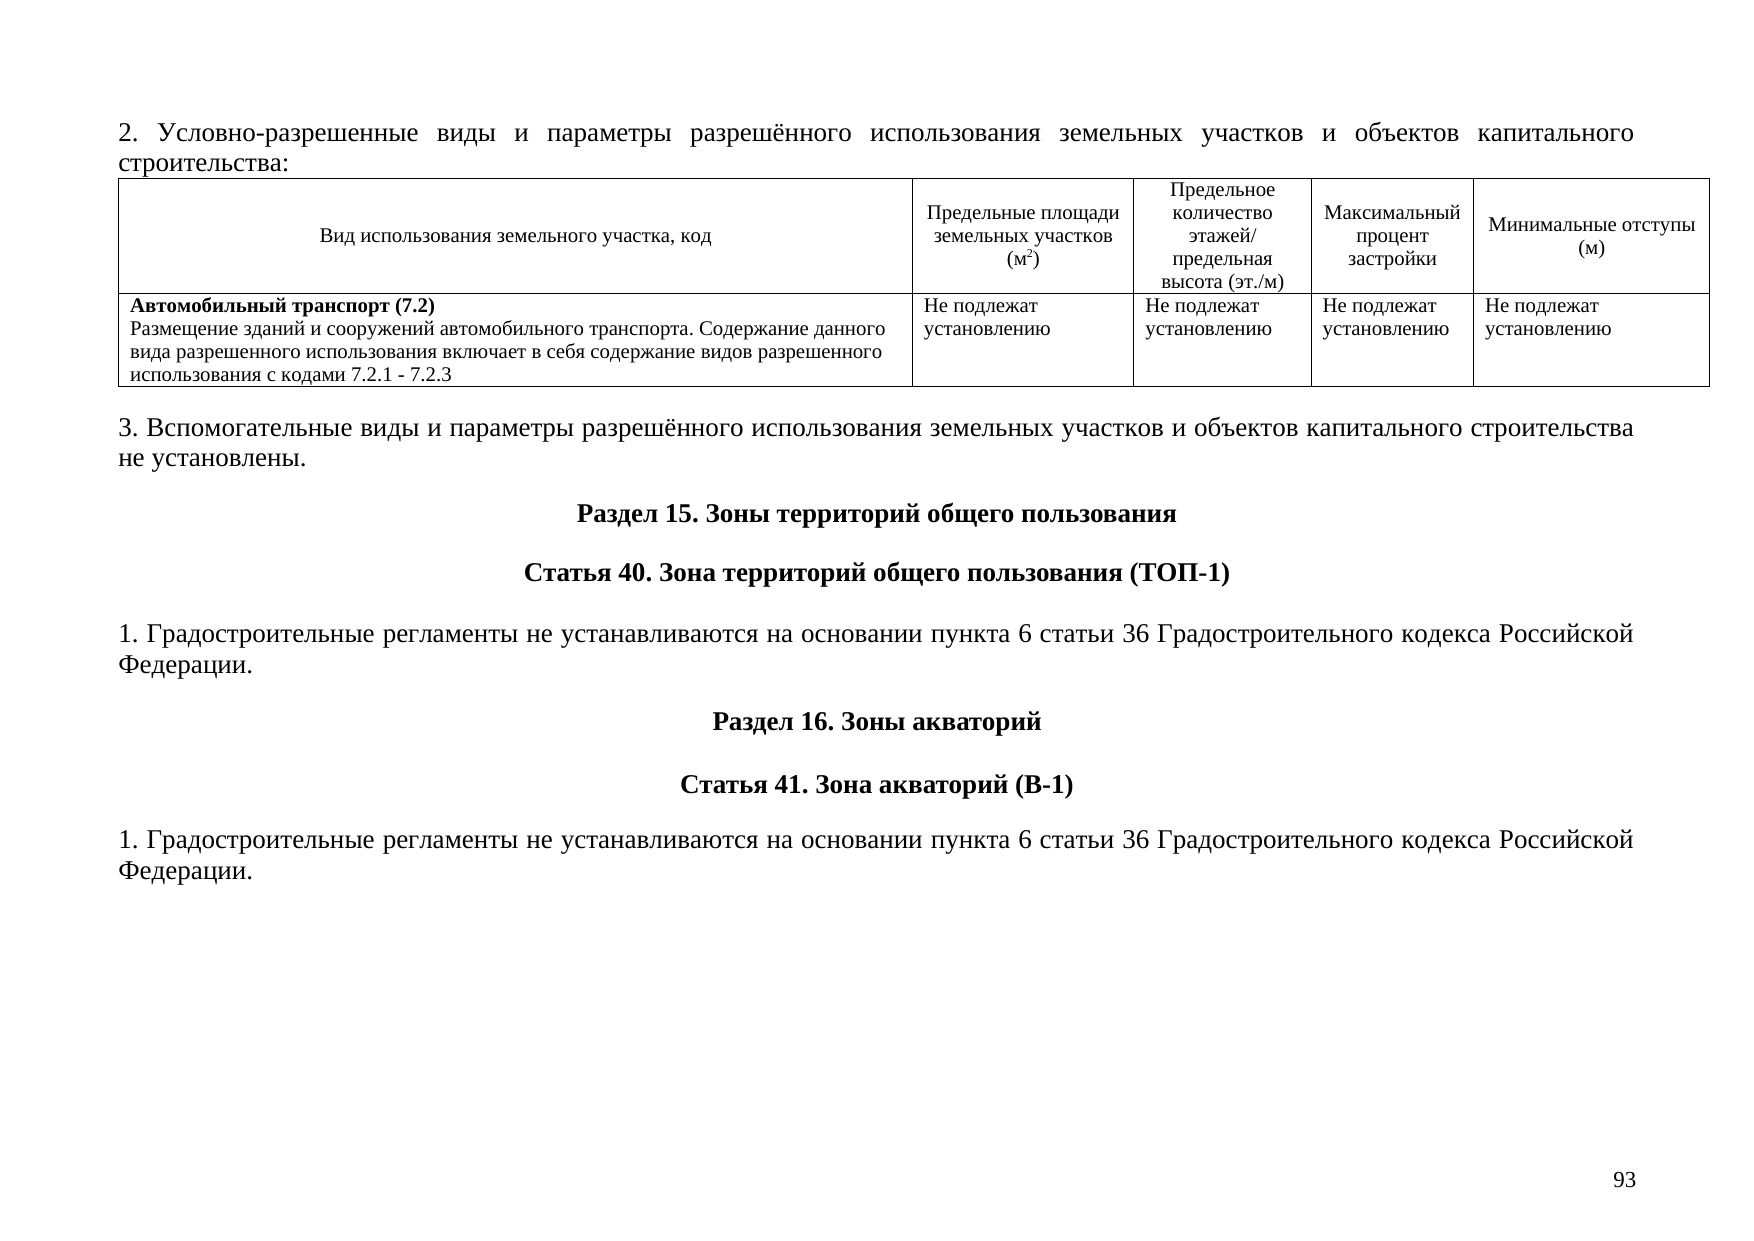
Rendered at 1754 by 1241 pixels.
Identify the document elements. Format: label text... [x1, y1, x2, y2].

table_header Минимальные отступы (м) [1474, 179, 1709, 293]
text Статья 40. Зона территорий общего пользования (ТОП-1) [118, 558, 1636, 587]
table_header Предельные площади земельных участков (м2) [913, 179, 1133, 293]
table_cell Не подлежат установлению [1312, 294, 1473, 386]
table_cell Автомобильный транспорт (7.2) Размещение зданий и сооружений автомобильного транспорта. Содержание данного вида разрешенного использования включает в себя содержание видов разрешенного использования с кодами 7.2.1 - 7.2.3 [119, 294, 912, 386]
text Статья 41. Зона акваторий (В-1) [118, 768, 1636, 799]
text Раздел 15. Зоны территорий общего пользования [118, 498, 1636, 528]
text Раздел 16. Зоны акваторий [118, 706, 1636, 737]
text 3. Вспомогательные виды и параметры разрешённого использования земельных участков и объектов капитального строительства не установлены. [118, 413, 1636, 472]
table_cell Не подлежат установлению [1134, 294, 1311, 386]
table_header Предельное количество этажей/ предельная высота (эт./м) [1134, 179, 1311, 293]
text 1. Градостроительные регламенты не устанавливаются на основании пункта 6 статьи 36 Градостроительного кодекса Российской Федерации. [118, 823, 1636, 885]
text 2. Условно-разрешенные виды и параметры разрешённого использования земельных участков и объектов капитального строительства: [118, 118, 1636, 177]
text 1. Градостроительные регламенты не устанавливаются на основании пункта 6 статьи 36 Градостроительного кодекса Российской Федерации. [118, 617, 1636, 679]
table_cell Не подлежат установлению [913, 294, 1133, 386]
table_header Максимальный процент застройки [1312, 179, 1473, 293]
table_header Вид использования земельного участка, код [119, 179, 912, 293]
table_cell Не подлежат установлению [1474, 294, 1709, 386]
